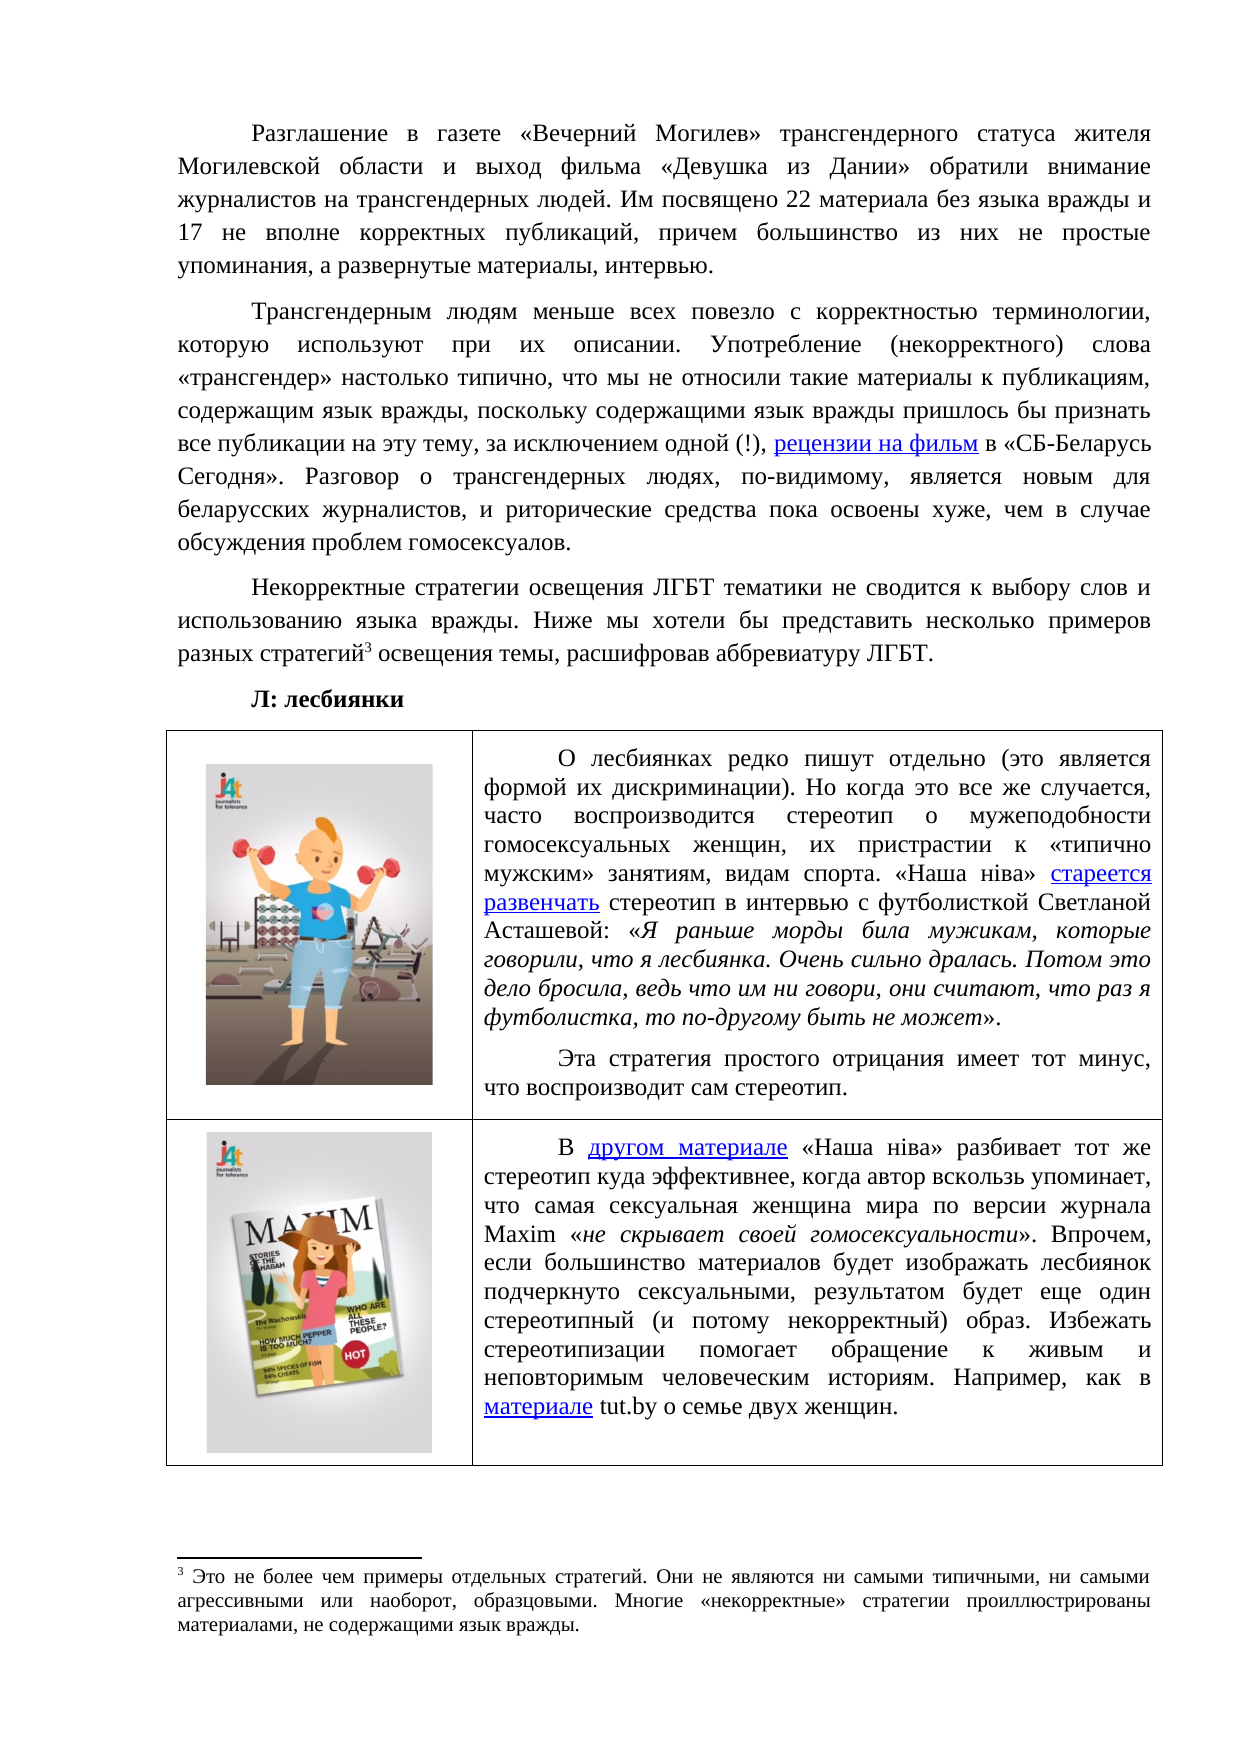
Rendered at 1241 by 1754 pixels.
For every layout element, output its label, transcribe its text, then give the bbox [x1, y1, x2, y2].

picture [205, 764, 433, 1085]
picture [206, 1132, 432, 1453]
text Некорректные стратегии освещения ЛГБТ тематики не сводится к выбору слов и использованию языка вражды. Ниже мы хотели бы представить несколько примеров разных стратегий освещения темы, расшифровав аббревиатуру ЛГБТ. [177, 572, 1152, 667]
text Трансгендерным людям меньше всех повезло с корректностью терминологии, которую используют при их описании. Употребление (некорректного) слова «трансгендер» настолько типично, что мы не относили такие материалы к публикациям, содержащим язык вражды, поскольку содержащими язык вражды пришлось бы признать все публикации на эту тему, за исключением одной (!), рецензии на фильм в «СБ-Беларусь Сегодня». Разговор о трансгендерных людях, по-видимому, является новым для беларусских журналистов, и риторические средства пока освоены хуже, чем в случае обсуждения проблем гомосексуалов. [177, 296, 1152, 556]
text Л: лесбиянки [177, 684, 1152, 713]
table_cell [167, 1120, 472, 1465]
text Разглашение в газете «Вечерний Могилев» трансгендерного статуса жителя Могилевской области и выход фильма «Девушка из Дании» обратили внимание журналистов на трансгендерных людей. Им посвящено 22 материала без языка вражды и 17 не вполне корректных публикаций, причем большинство из них не простые упоминания, а развернутые материалы, интервью. [177, 118, 1152, 279]
table_cell В другом материале «Наша нiва» разбивает тот же стереотип куда эффективнее, когда автор вскользь упоминает, что самая сексуальная женщина мира по версии журнала Maxim «не скрывает своей гомосексуальности». Впрочем, если большинство материалов будет изображать лесбиянок подчеркнуто сексуальными, результатом будет еще один стереотипный (и потому некорректный) образ. Избежать стереотипизации помогает обращение к живым и неповторимым человеческим историям. Например, как в материале tut.by о семье двух женщин. [473, 1120, 1162, 1465]
table_header О лесбиянках редко пишут отдельно (это является формой их дискриминации). Но когда это все же случается, часто воспроизводится стереотип о мужеподобности гомосексуальных женщин, их пристрастии к «типично мужским» занятиям, видам спорта. «Наша нiва» стареется развенчать стереотип в интервью с футболисткой Светланой Асташевой: «Я раньше морды била мужикам, которые говорили, что я лесбиянка. Очень сильно дралась. Потом это дело бросила, ведь что им ни говори, они считают, что раз я футболистка, то по-другому быть не может». Эта стратегия простого отрицания имеет тот минус, что воспроизводит сам стереотип. [473, 731, 1162, 1119]
table_header [167, 731, 472, 1119]
